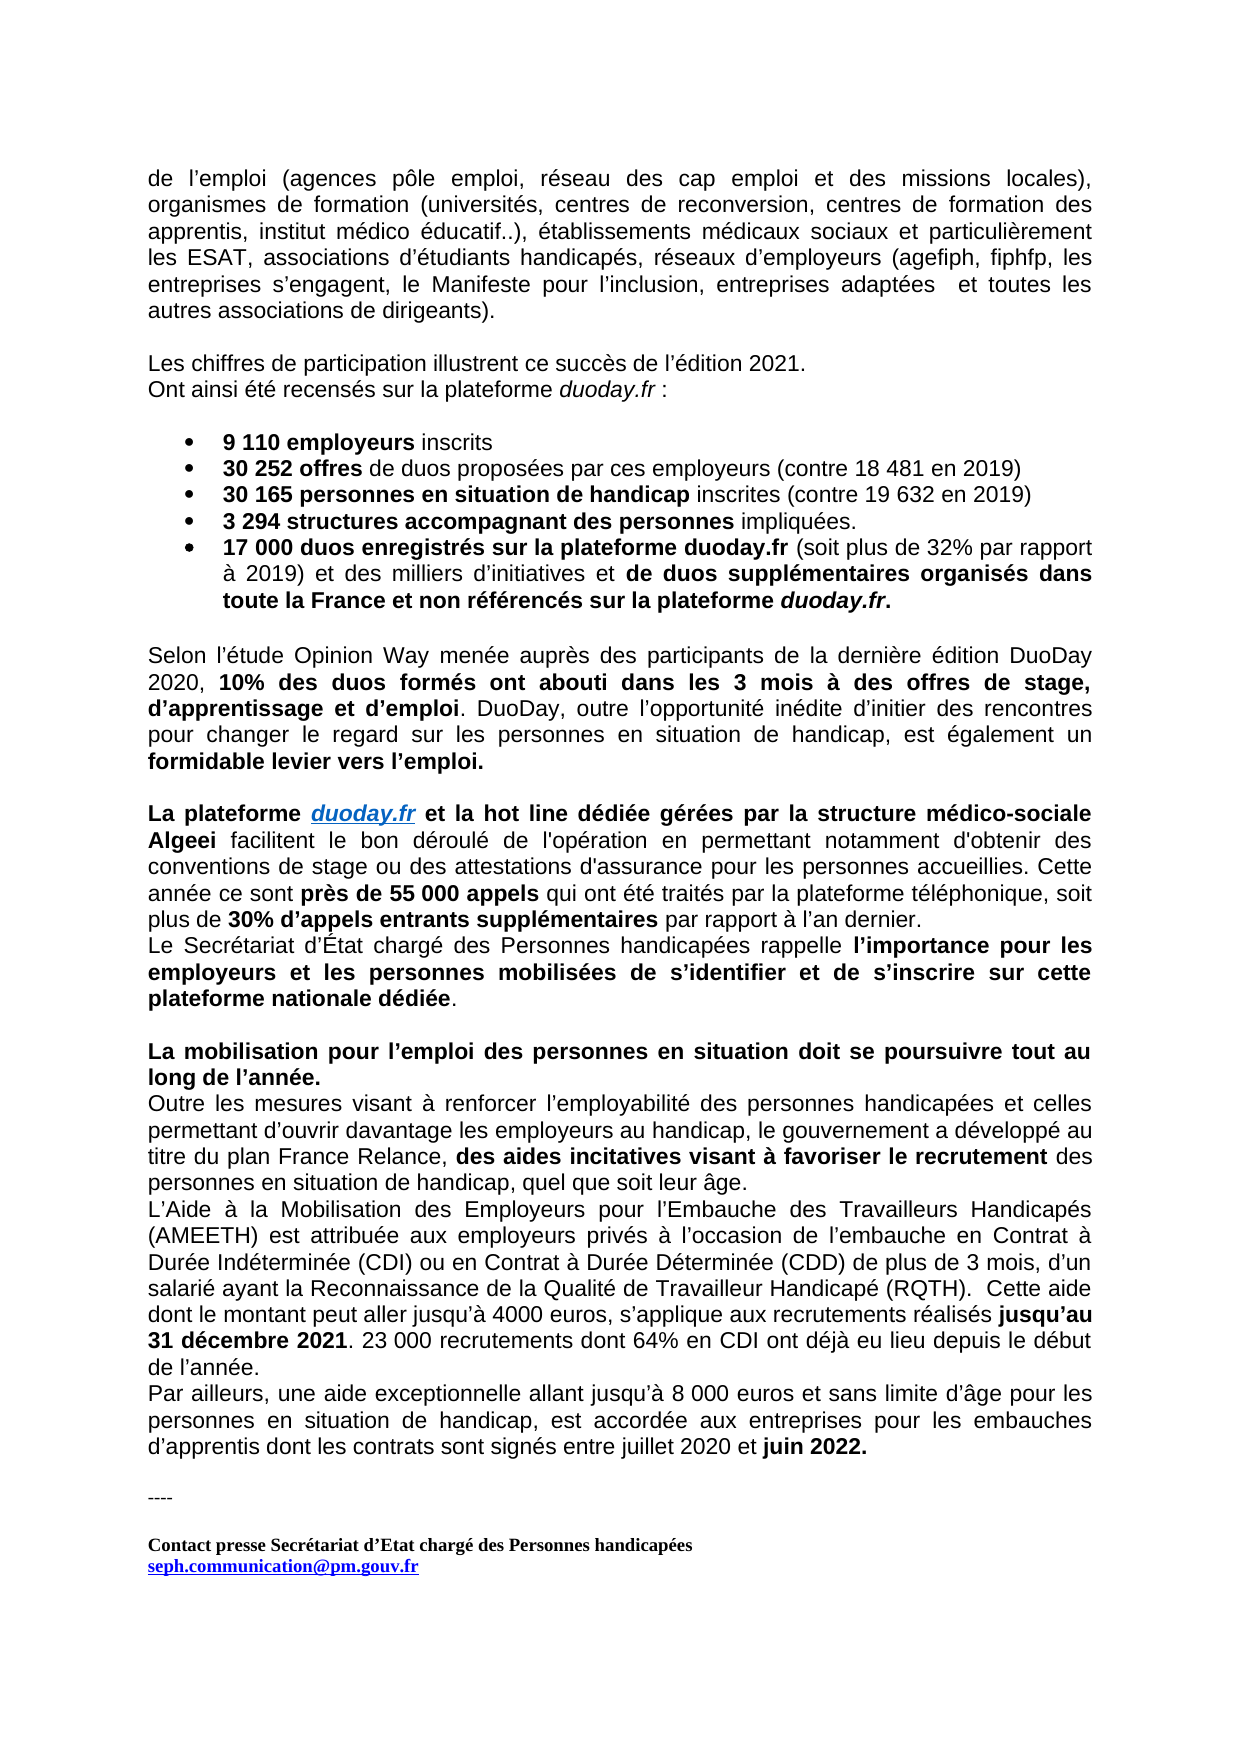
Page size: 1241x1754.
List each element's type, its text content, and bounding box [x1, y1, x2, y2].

text ---- [148, 1486, 1093, 1507]
text La mobilisation pour l’emploi des personnes en situation doit se poursuivre tout au long de l’année. [148, 1038, 1093, 1090]
text seph.communication@pm.gouv.fr [148, 1555, 1093, 1577]
text La plateforme duoday.fr et la hot line dédiée gérées par la structure médico-sociale Algeei facilitent le bon déroulé de l'opération en permettant notamment d'obtenir des conventions de stage ou des attestations d'assurance pour les personnes accueillies. Cette année ce sont près de 55 000 appels qui ont été traités par la plateforme téléphonique, soit plus de 30% d’appels entrants supplémentaires par rapport à l’an dernier. [148, 800, 1093, 932]
text L’Aide à la Mobilisation des Employeurs pour l’Embauche des Travailleurs Handicapés (AMEETH) est attribuée aux employeurs privés à l’occasion de l’embauche en Contrat à Durée Indéterminée (CDI) ou en Contrat à Durée Déterminée (CDD) de plus de 3 mois, d’un salarié ayant la Reconnaissance de la Qualité de Travailleur Handicapé (RQTH). Cette aide dont le montant peut aller jusqu’à 4000 euros, s’applique aux recrutements réalisés jusqu’au 31 décembre 2021. 23 000 recrutements dont 64% en CDI ont déjà eu lieu depuis le début de l’année. [148, 1196, 1093, 1380]
text Outre les mesures visant à renforcer l’employabilité des personnes handicapées et celles permettant d’ouvrir davantage les employeurs au handicap, le gouvernement a développé au titre du plan France Relance, des aides incitatives visant à favoriser le recrutement des personnes en situation de handicap, quel que soit leur âge. [148, 1090, 1093, 1196]
text Les chiffres de participation illustrent ce succès de l’édition 2021. [148, 349, 1093, 376]
list 30 165 personnes en situation de handicap inscrites (contre 19 632 en 2019) [185, 481, 1093, 508]
list 3 294 structures accompagnant des personnes impliquées. [185, 508, 1093, 534]
list 9 110 employeurs inscrits [185, 429, 1093, 455]
text Ont ainsi été recensés sur la plateforme duoday.fr : [148, 376, 1093, 402]
list 30 252 offres de duos proposées par ces employeurs (contre 18 481 en 2019) [185, 455, 1093, 481]
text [148, 165, 1093, 323]
text Par ailleurs, une aide exceptionnelle allant jusqu’à 8 000 euros et sans limite d’âge pour les personnes en situation de handicap, est accordée aux entreprises pour les embauches d’apprentis dont les contrats sont signés entre juillet 2020 et juin 2022. [148, 1380, 1093, 1459]
text Le Secrétariat d’État chargé des Personnes handicapées rappelle l’importance pour les employeurs et les personnes mobilisées de s’identifier et de s’inscrire sur cette plateforme nationale dédiée. [148, 932, 1093, 1011]
text Selon l’étude Opinion Way menée auprès des participants de la dernière édition DuoDay 2020, 10% des duos formés ont abouti dans les 3 mois à des offres de stage, d’apprentissage et d’emploi. DuoDay, outre l’opportunité inédite d’initier des rencontres pour changer le regard sur les personnes en situation de handicap, est également un formidable levier vers l’emploi. [148, 642, 1093, 774]
list 17 000 duos enregistrés sur la plateforme duoday.fr (soit plus de 32% par rapport à 2019) et des milliers d’initiatives et de duos supplémentaires organisés dans toute la France et non référencés sur la plateforme duoday.fr. [185, 534, 1093, 613]
text Contact presse Secrétariat d’Etat chargé des Personnes handicapées [148, 1533, 1093, 1555]
